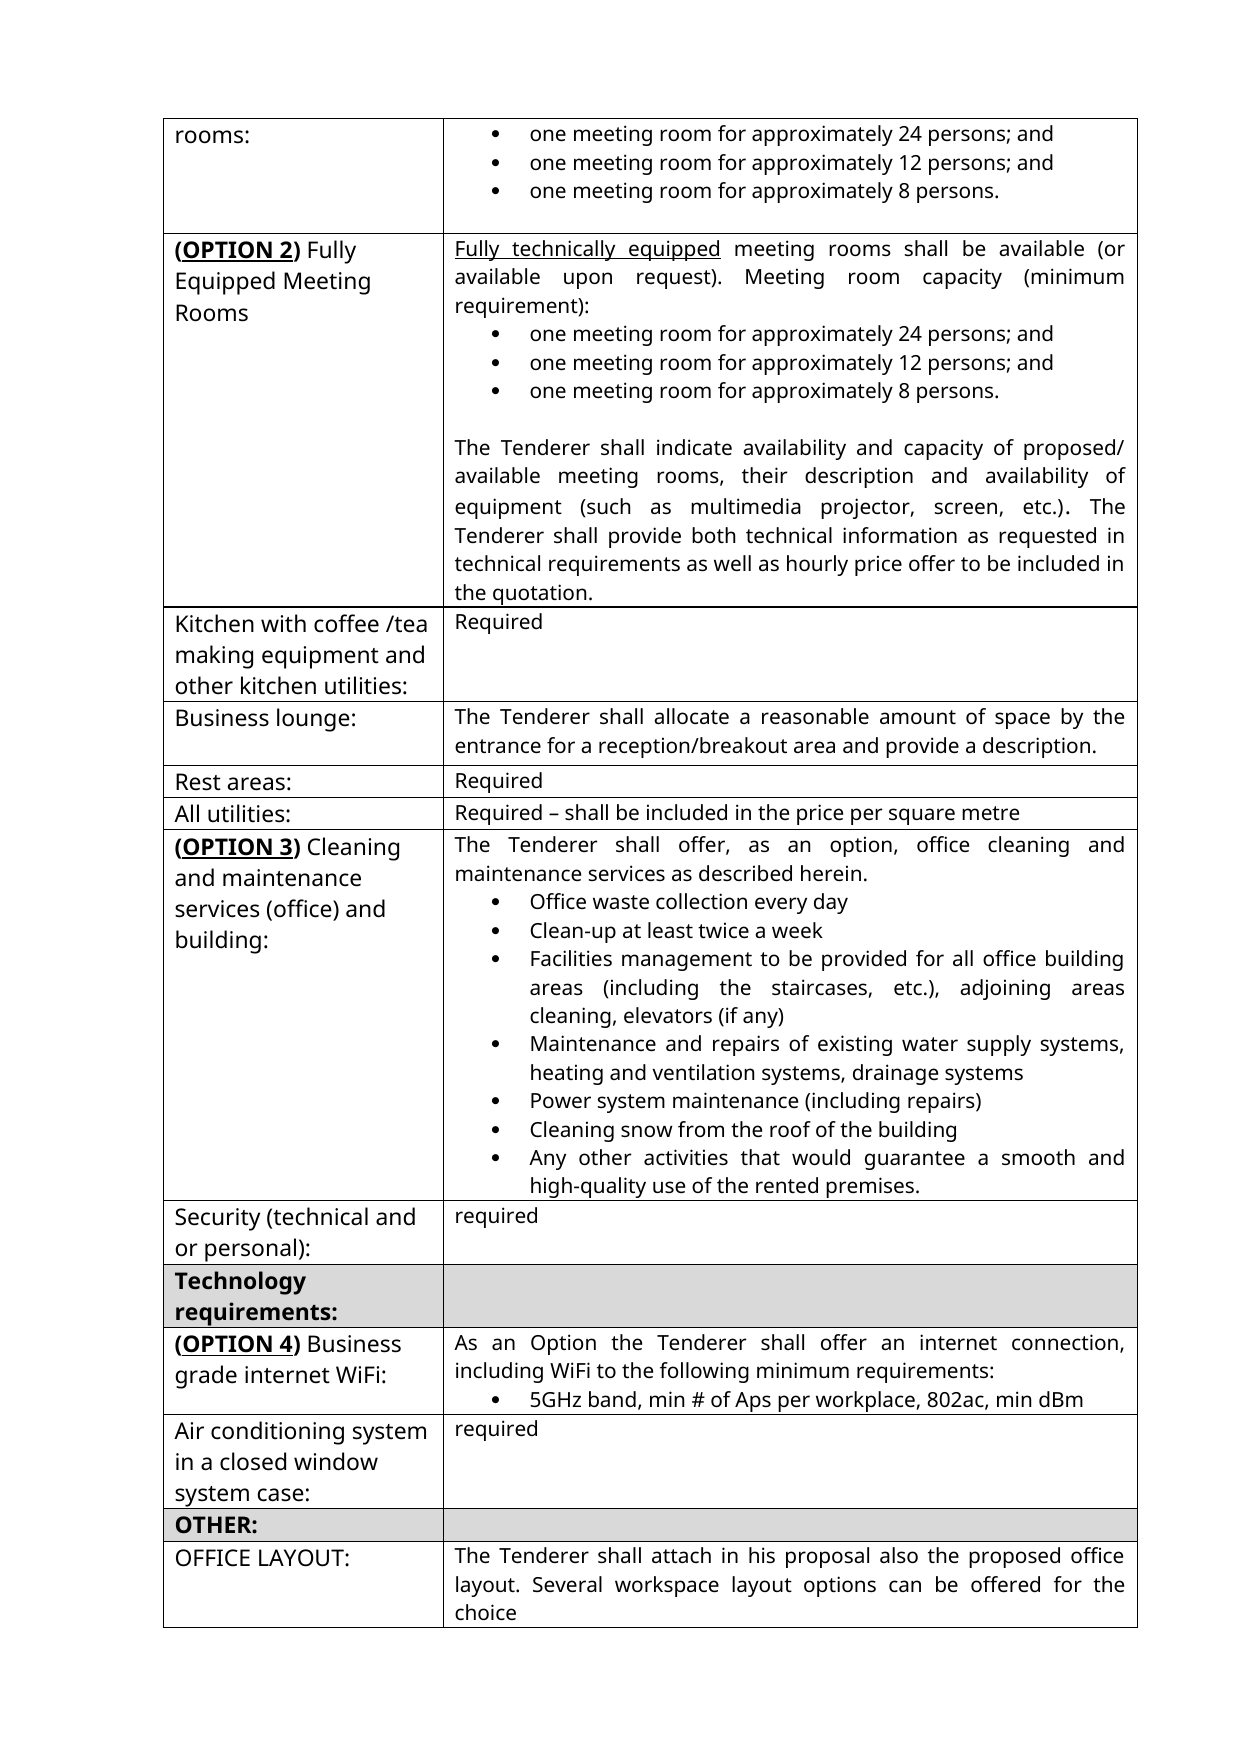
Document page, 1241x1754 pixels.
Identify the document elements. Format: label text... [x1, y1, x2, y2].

table_cell [444, 1265, 1137, 1327]
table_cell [164, 119, 443, 233]
table_cell Required [444, 766, 1137, 797]
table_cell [444, 119, 1137, 233]
table_cell All utilities: [164, 798, 443, 829]
table_cell required [444, 1201, 1137, 1264]
table_cell Fully technically equipped meeting rooms shall be available (or available upon request). Meeting room capacity (minimum requirement): one meeting room for approximately 24 persons; and one meeting room for approximately 12 persons; and one meeting room for approximately 8 persons. The Tenderer shall indicate availability and capacity of proposed/ available meeting rooms, their description and availability of equipment (such as multimedia projector, screen, etc.). The Tenderer shall provide both technical information as requested in technical requirements as well as hourly price offer to be included in the quotation. [444, 234, 1137, 606]
table_cell The Tenderer shall allocate a reasonable amount of space by the entrance for a reception/breakout area and provide a description. [444, 702, 1137, 765]
table_cell (OPTION 4) Business grade internet WiFi: [164, 1328, 443, 1413]
table_cell (OPTION 3) Cleaning and maintenance services (office) and building: [164, 830, 443, 1200]
table_cell Rest areas: [164, 766, 443, 797]
table_cell OTHER: [164, 1509, 443, 1541]
table_cell Business lounge: [164, 702, 443, 765]
table_cell Required [444, 608, 1137, 701]
table_cell Technology requirements: [164, 1265, 443, 1327]
table_cell required [444, 1415, 1137, 1508]
table_cell As an Option the Tenderer shall offer an internet connection, including WiFi to the following minimum requirements: 5GHz band, min # of Aps per workplace, 802ac, min dBm [444, 1328, 1137, 1413]
table_cell Air conditioning system in a closed window system case: [164, 1415, 443, 1508]
table_cell The Tenderer shall offer, as an option, office cleaning and maintenance services as described herein. Office waste collection every day Clean-up at least twice a week Facilities management to be provided for all office building areas (including the staircases, etc.), adjoining areas cleaning, elevators (if any) Maintenance and repairs of existing water supply systems, heating and ventilation systems, drainage systems Power system maintenance (including repairs) Cleaning snow from the roof of the building Any other activities that would guarantee a smooth and high-quality use of the rented premises. [444, 830, 1137, 1200]
table_cell [444, 1509, 1137, 1541]
table_cell Required – shall be included in the price per square metre [444, 798, 1137, 829]
table_cell OFFICE LAYOUT: [164, 1542, 443, 1627]
table_cell (OPTION 2) Fully Equipped Meeting Rooms [164, 234, 443, 606]
table_cell Security (technical and or personal): [164, 1201, 443, 1264]
table_cell Kitchen with coffee /tea making equipment and other kitchen utilities: [164, 608, 443, 701]
table_cell The Tenderer shall attach in his proposal also the proposed office layout. Several workspace layout options can be offered for the choice [444, 1542, 1137, 1627]
